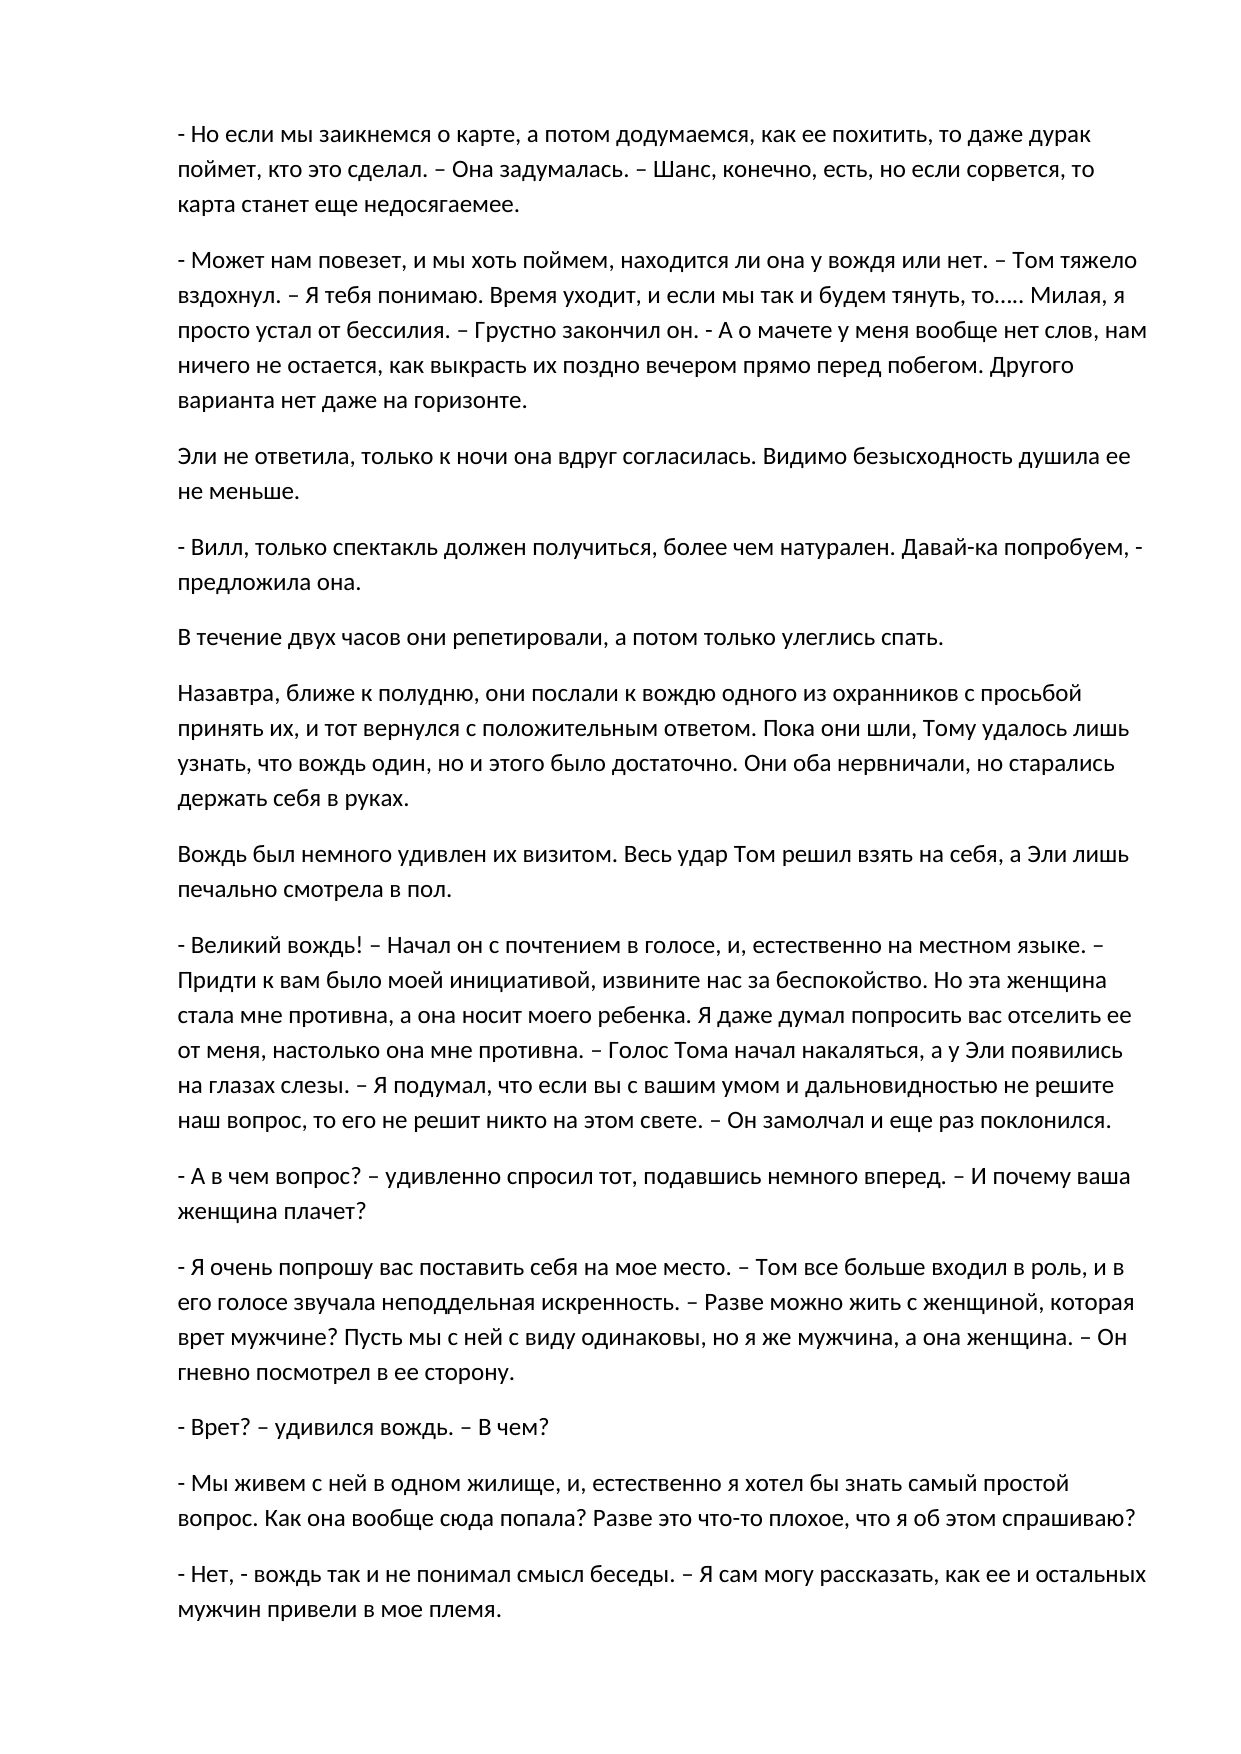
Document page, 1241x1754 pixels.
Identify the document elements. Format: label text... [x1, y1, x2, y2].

text В течение двух часов они репетировали, а потом только улеглись спать. [177, 621, 1152, 652]
text Назавтра, ближе к полудню, они послали к вождю одного из охранников с просьбой принять их, и тот вернулся с положительным ответом. Пока они шли, Тому удалось лишь узнать, что вождь один, но и этого было достаточно. Они оба нервничали, но старались держать себя в руках. [177, 677, 1152, 813]
text Эли не ответила, только к ночи она вдруг согласилась. Видимо безысходность душила ее не меньше. [177, 440, 1152, 505]
text - Я очень попрошу вас поставить себя на мое место. – Том все больше входил в роль, и в его голосе звучала неподдельная искренность. – Разве можно жить с женщиной, которая врет мужчине? Пусть мы с ней с виду одинаковы, но я же мужчина, а она женщина. – Он гневно посмотрел в ее сторону. [177, 1251, 1152, 1386]
text - Но если мы заикнемся о карте, а потом додумаемся, как ее похитить, то даже дурак поймет, кто это сделал. – Она задумалась. – Шанс, конечно, есть, но если сорвется, то карта станет еще недосягаемее. [177, 118, 1152, 219]
text Вождь был немного удивлен их визитом. Весь удар Том решил взять на себя, а Эли лишь печально смотрела в пол. [177, 838, 1152, 904]
text - Врет? – удивился вождь. – В чем? [177, 1411, 1152, 1442]
text - Вилл, только спектакль должен получиться, более чем натурален. Давай-ка попробуем, - предложила она. [177, 531, 1152, 596]
text - А в чем вопрос? – удивленно спросил тот, подавшись немного вперед. – И почему ваша женщина плачет? [177, 1160, 1152, 1225]
text - Может нам повезет, и мы хоть поймем, находится ли она у вождя или нет. – Том тяжело вздохнул. – Я тебя понимаю. Время уходит, и если мы так и будем тянуть, то….. Милая, я просто устал от бессилия. – Грустно закончил он. - А о мачете у меня вообще нет слов, нам ничего не остается, как выкрасть их поздно вечером прямо перед побегом. Другого варианта нет даже на горизонте. [177, 244, 1152, 414]
text - Великий вождь! – Начал он с почтением в голосе, и, естественно на местном языке. – Придти к вам было моей инициативой, извините нас за беспокойство. Но эта женщина стала мне противна, а она носит моего ребенка. Я даже думал попросить вас отселить ее от меня, настолько она мне противна. – Голос Тома начал накаляться, а у Эли появились на глазах слезы. – Я подумал, что если вы с вашим умом и дальновидностью не решите наш вопрос, то его не решит никто на этом свете. – Он замолчал и еще раз поклонился. [177, 929, 1152, 1134]
text - Нет, - вождь так и не понимал смысл беседы. – Я сам могу рассказать, как ее и остальных мужчин привели в мое племя. [177, 1558, 1152, 1624]
text - Мы живем с ней в одном жилище, и, естественно я хотел бы знать самый простой вопрос. Как она вообще сюда попала? Разве это что-то плохое, что я об этом спрашиваю? [177, 1467, 1152, 1533]
